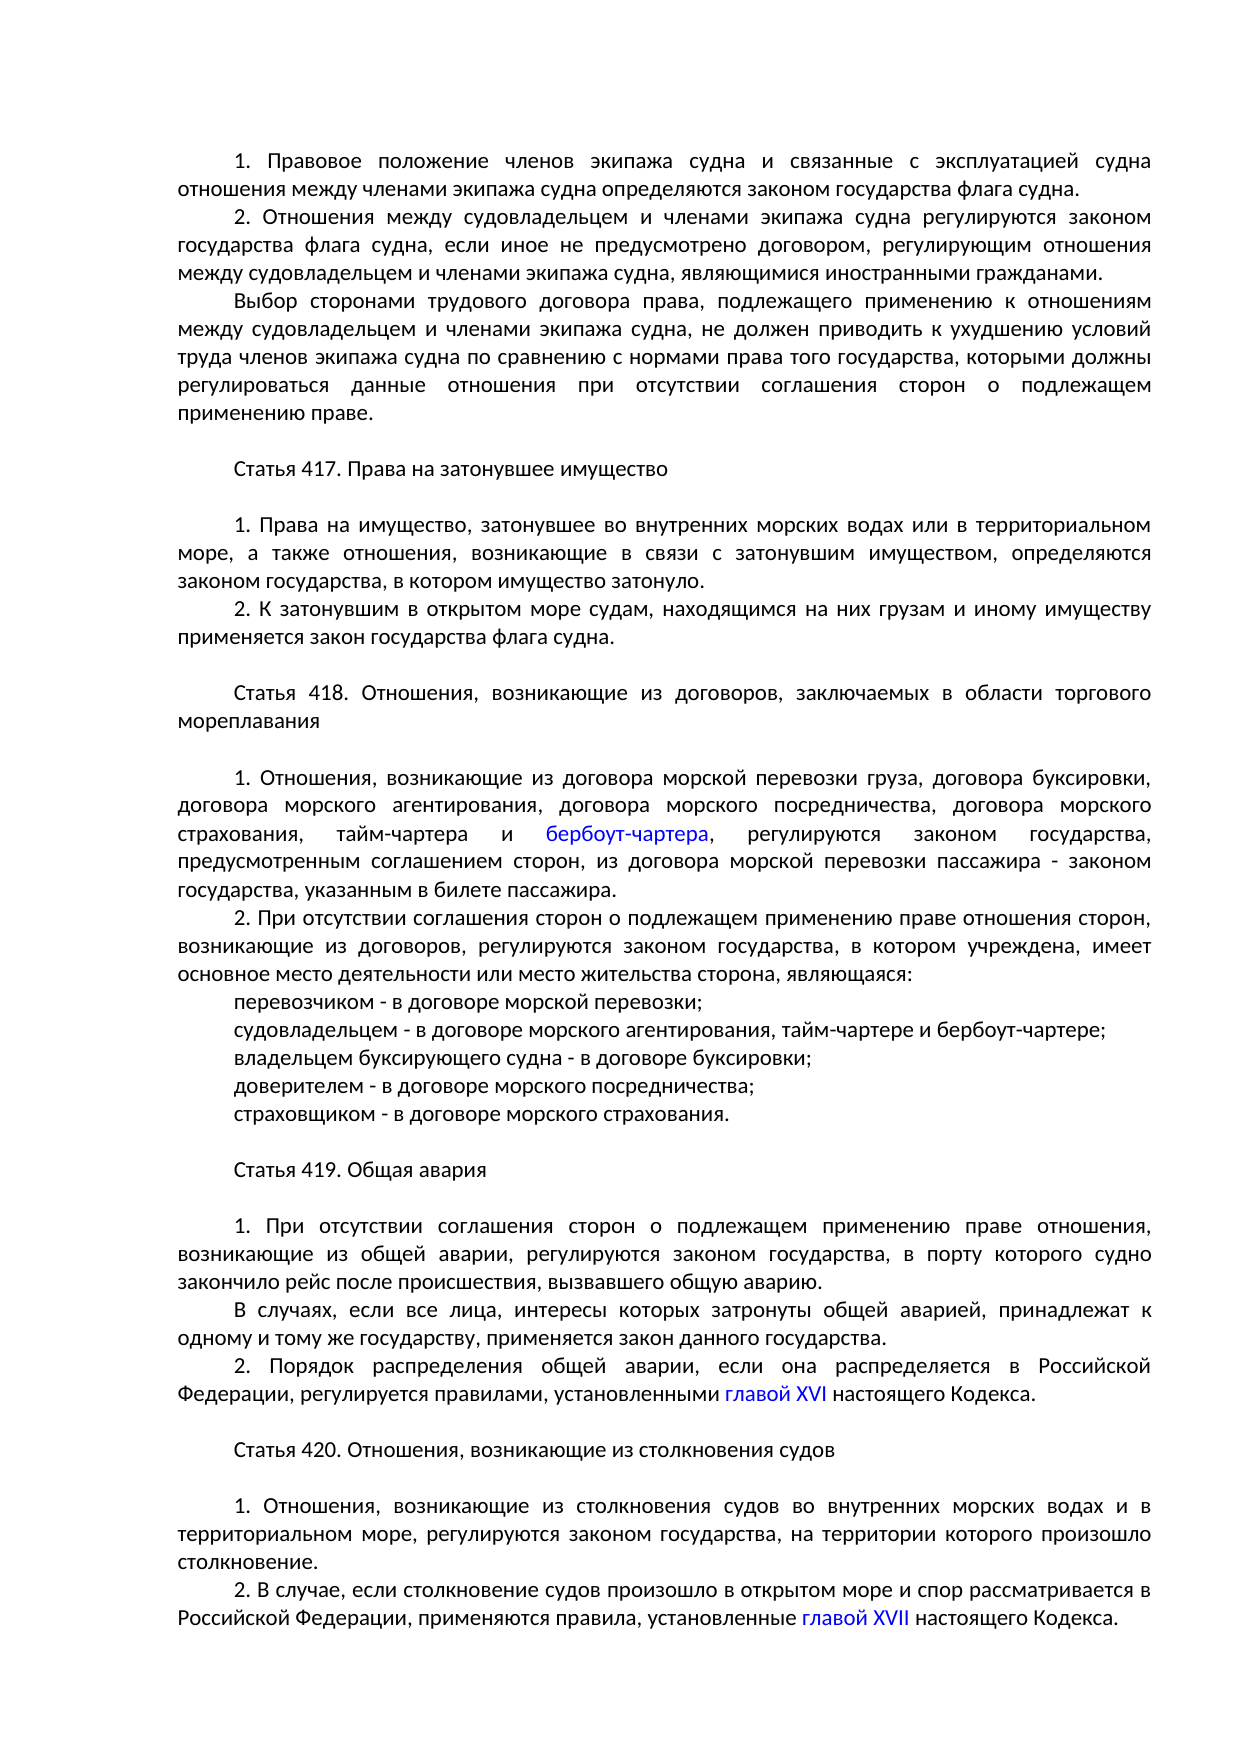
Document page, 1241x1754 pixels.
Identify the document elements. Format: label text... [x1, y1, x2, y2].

text 1. Отношения, возникающие из договора морской перевозки груза, договора буксировки, договора морского агентирования, договора морского посредничества, договора морского страхования, тайм-чартера и бербоут-чартера, регулируются законом государства, предусмотренным соглашением сторон, из договора морской перевозки пассажира - законом государства, указанным в билете пассажира. [177, 763, 1152, 903]
text доверителем - в договоре морского посредничества; [177, 1071, 1152, 1099]
text Выбор сторонами трудового договора права, подлежащего применению к отношениям между судовладельцем и членами экипажа судна, не должен приводить к ухудшению условий труда членов экипажа судна по сравнению с нормами права того государства, которыми должны регулироваться данные отношения при отсутствии соглашения сторон о подлежащем применению праве. [177, 286, 1152, 426]
text 1. При отсутствии соглашения сторон о подлежащем применению праве отношения, возникающие из общей аварии, регулируются законом государства, в порту которого судно закончило рейс после происшествия, вызвавшего общую аварию. [177, 1211, 1152, 1295]
text страховщиком - в договоре морского страхования. [177, 1099, 1152, 1127]
text 2. При отсутствии соглашения сторон о подлежащем применению праве отношения сторон, возникающие из договоров, регулируются законом государства, в котором учреждена, имеет основное место деятельности или место жительства сторона, являющаяся: [177, 903, 1152, 987]
text владельцем буксирующего судна - в договоре буксировки; [177, 1043, 1152, 1071]
text 1. Отношения, возникающие из столкновения судов во внутренних морских водах и в территориальном море, регулируются законом государства, на территории которого произошло столкновение. [177, 1491, 1152, 1575]
text Статья 418. Отношения, возникающие из договоров, заключаемых в области торгового мореплавания [177, 678, 1152, 734]
text Статья 420. Отношения, возникающие из столкновения судов [177, 1435, 1152, 1463]
text 2. В случае, если столкновение судов произошло в открытом море и спор рассматривается в Российской Федерации, применяются правила, установленные главой XVII настоящего Кодекса. [177, 1575, 1152, 1631]
text 2. К затонувшим в открытом море судам, находящимся на них грузам и иному имуществу применяется закон государства флага судна. [177, 594, 1152, 651]
text судовладельцем - в договоре морского агентирования, тайм-чартере и бербоут-чартере; [177, 1015, 1152, 1043]
text В случаях, если все лица, интересы которых затронуты общей аварией, принадлежат к одному и тому же государству, применяется закон данного государства. [177, 1295, 1152, 1351]
text Статья 419. Общая авария [177, 1155, 1152, 1183]
text 2. Порядок распределения общей аварии, если она распределяется в Российской Федерации, регулируется правилами, установленными главой XVI настоящего Кодекса. [177, 1351, 1152, 1407]
text 1. Правовое положение членов экипажа судна и связанные с эксплуатацией судна отношения между членами экипажа судна определяются законом государства флага судна. [177, 146, 1152, 202]
text Статья 417. Права на затонувшее имущество [177, 454, 1152, 482]
text перевозчиком - в договоре морской перевозки; [177, 987, 1152, 1015]
text 1. Права на имущество, затонувшее во внутренних морских водах или в территориальном море, а также отношения, возникающие в связи с затонувшим имуществом, определяются законом государства, в котором имущество затонуло. [177, 510, 1152, 594]
text 2. Отношения между судовладельцем и членами экипажа судна регулируются законом государства флага судна, если иное не предусмотрено договором, регулирующим отношения между судовладельцем и членами экипажа судна, являющимися иностранными гражданами. [177, 202, 1152, 286]
